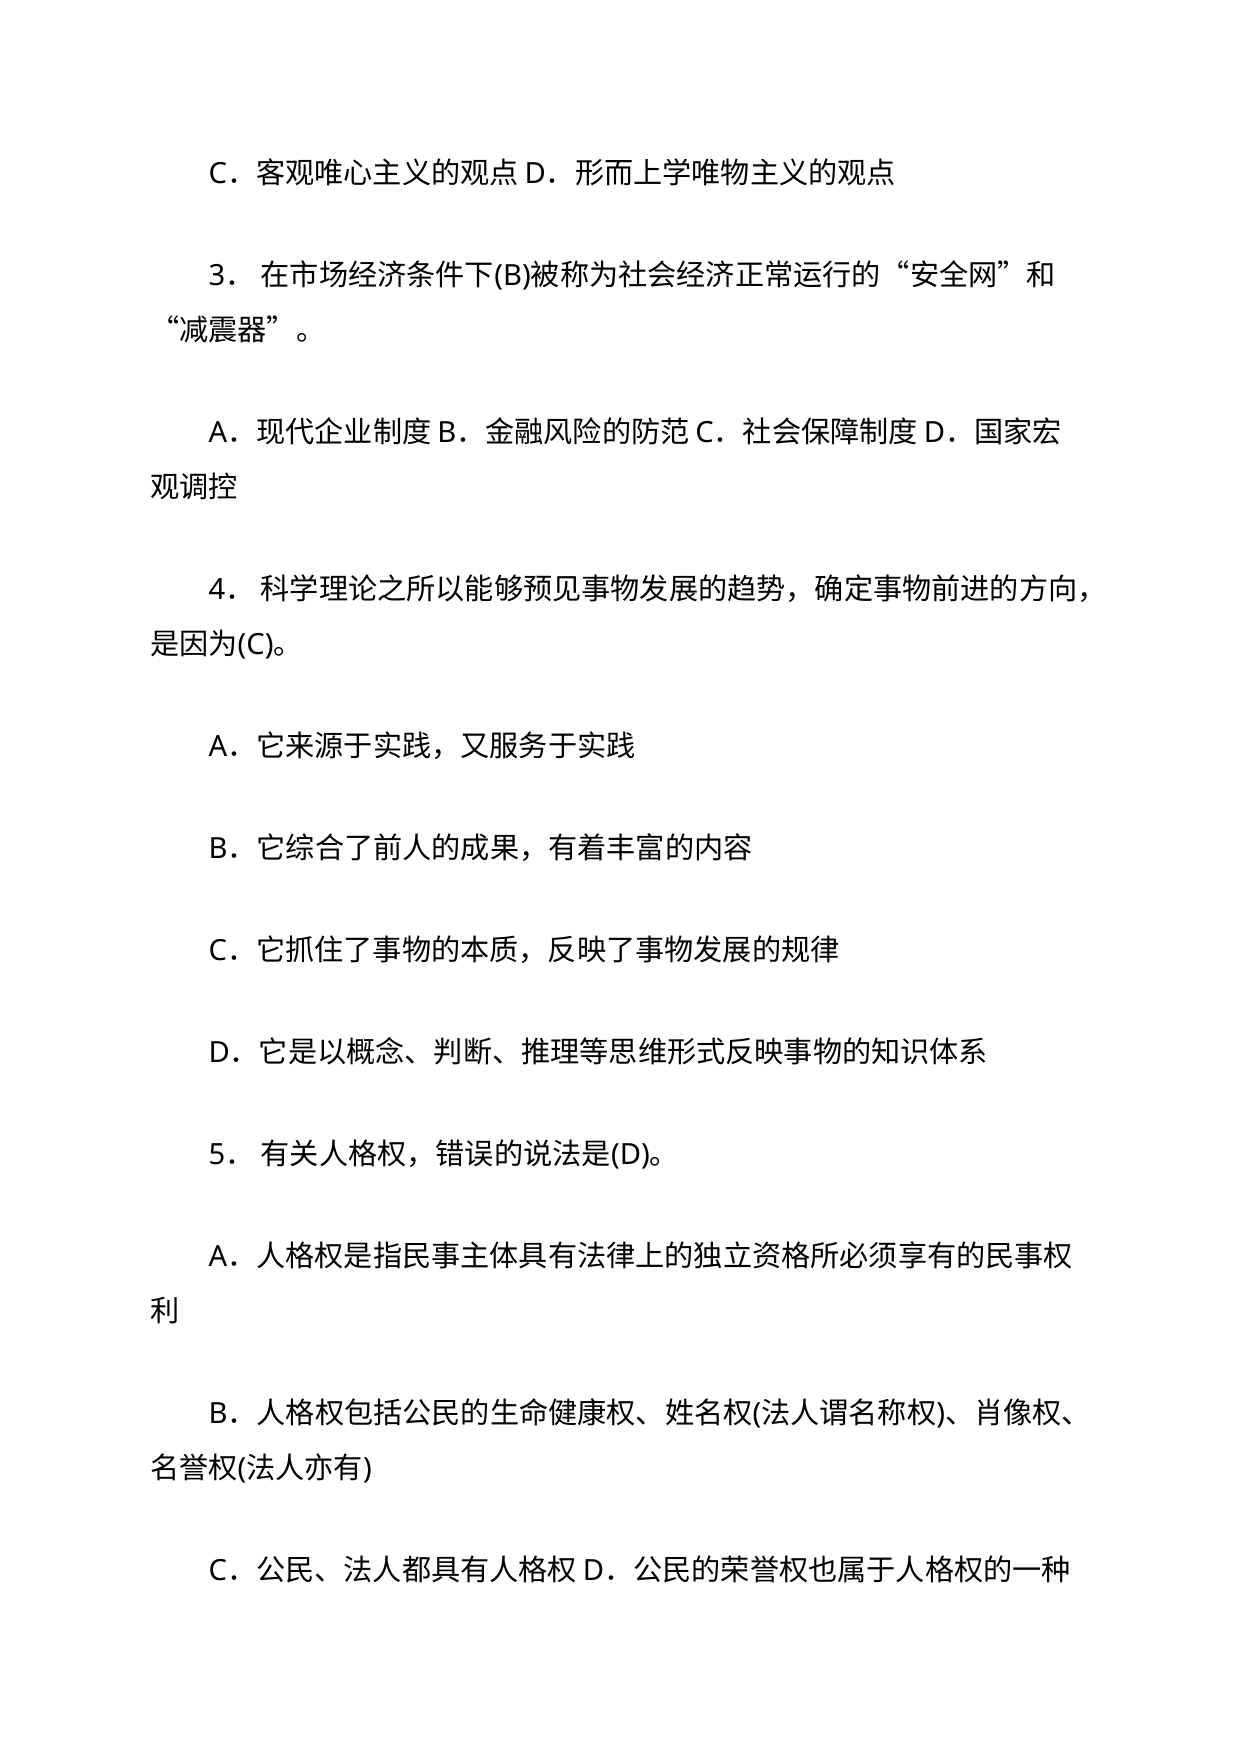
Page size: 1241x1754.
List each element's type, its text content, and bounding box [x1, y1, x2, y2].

text 3． 在市场经济条件下(B)被称为社会经济正常运行的“安全网”和“减震器”。 [150, 252, 1090, 349]
text 5． 有关人格权，错误的说法是(D)。 [150, 1130, 1090, 1173]
text 4． 科学理论之所以能够预见事物发展的趋势，确定事物前进的方向，是因为(C)。 [150, 566, 1090, 663]
text C．客观唯心主义的观点D．形而上学唯物主义的观点 [150, 150, 1090, 192]
text C．公民、法人都具有人格权D．公民的荣誉权也属于人格权的一种 [150, 1546, 1090, 1588]
text B．它综合了前人的成果，有着丰富的内容 [150, 824, 1090, 867]
text A．现代企业制度B．金融风险的防范C．社会保障制度D．国家宏观调控 [150, 409, 1090, 506]
text C．它抓住了事物的本质，反映了事物发展的规律 [150, 926, 1090, 969]
text A．它来源于实践，又服务于实践 [150, 722, 1090, 765]
text A．人格权是指民事主体具有法律上的独立资格所必须享有的民事权利 [150, 1232, 1090, 1330]
text D．它是以概念、判断、推理等思维形式反映事物的知识体系 [150, 1028, 1090, 1071]
text B．人格权包括公民的生命健康权、姓名权(法人谓名称权)、肖像权、名誉权(法人亦有) [150, 1389, 1090, 1487]
